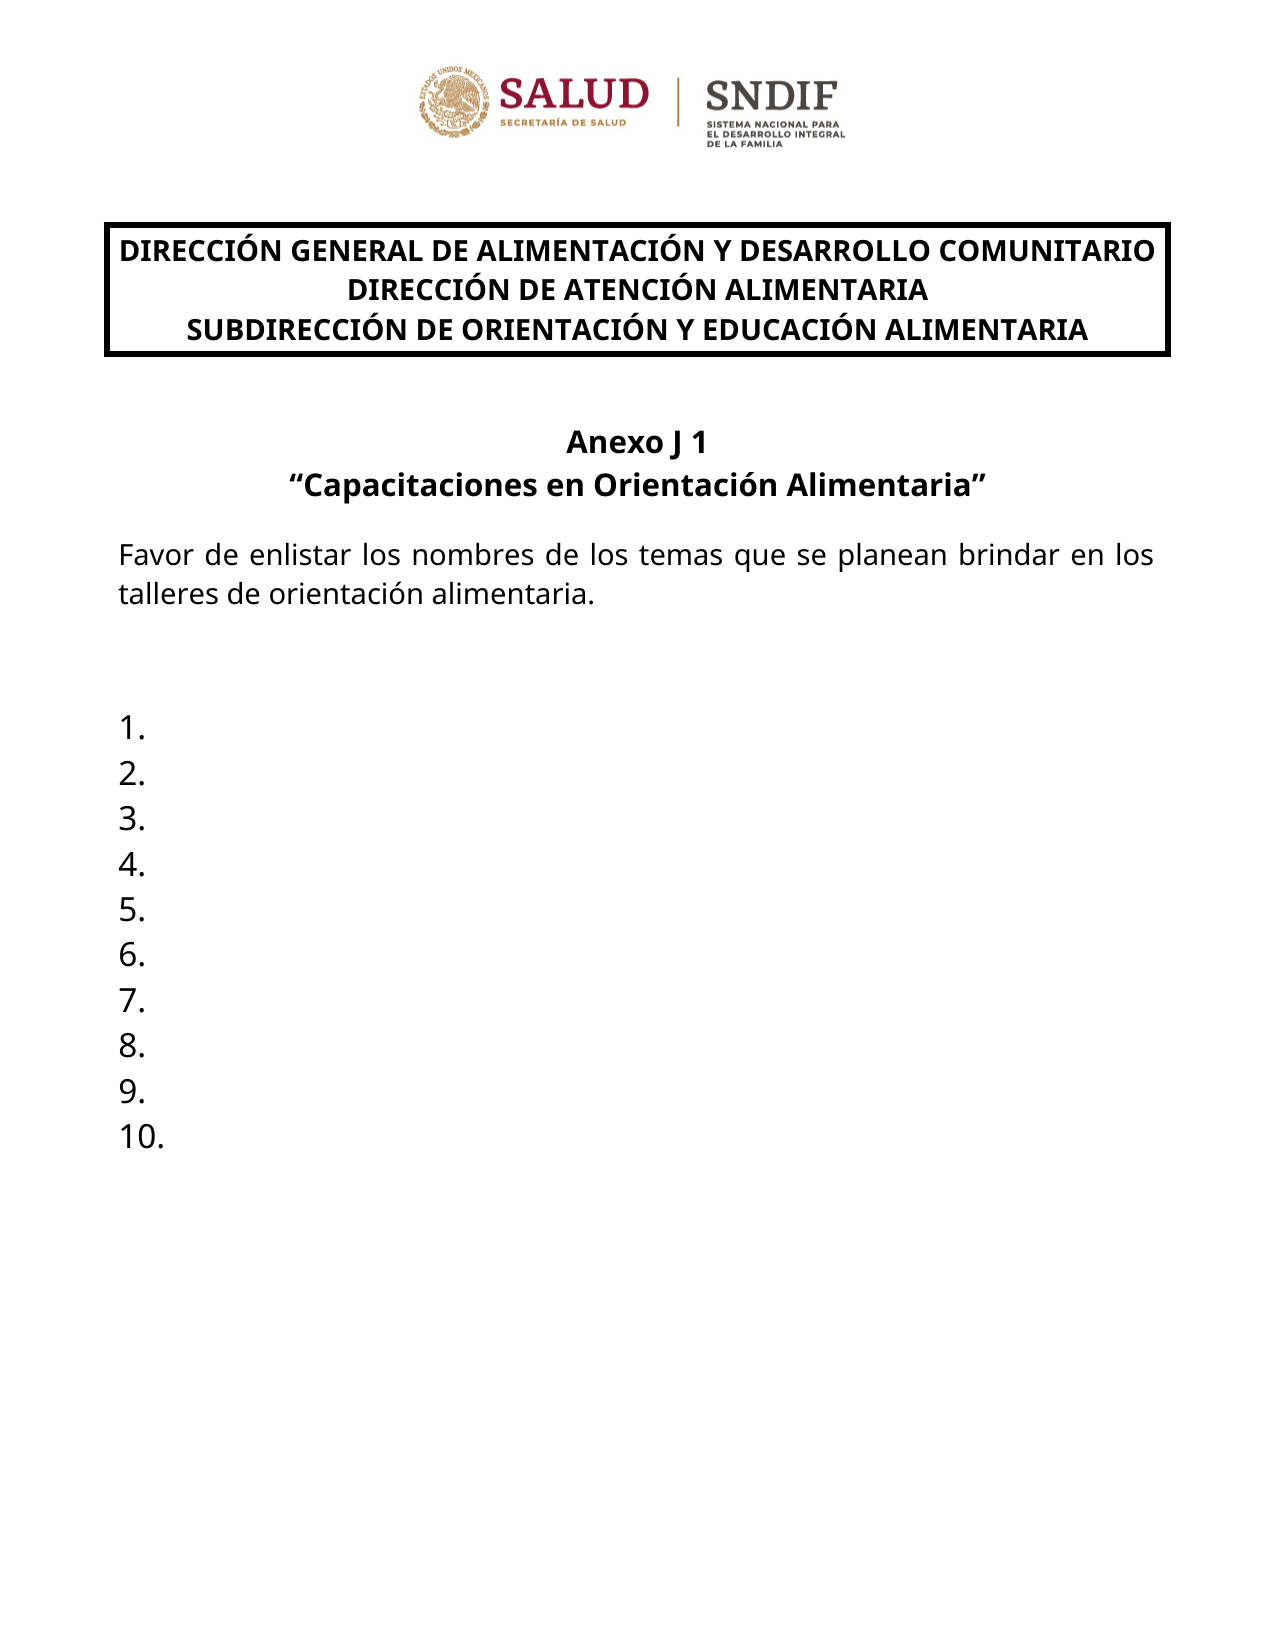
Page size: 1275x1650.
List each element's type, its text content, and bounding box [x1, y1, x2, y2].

text 8. [118, 1022, 1157, 1067]
text 5. [118, 886, 1157, 931]
text 6. [118, 931, 1157, 977]
text “Capacitaciones en Orientación Alimentaria” [118, 462, 1157, 534]
text 10. [118, 1113, 1157, 1158]
text 3. [118, 795, 1157, 840]
text SUBDIRECCIÓN DE ORIENTACIÓN Y EDUCACIÓN ALIMENTARIA [110, 301, 1165, 351]
text DIRECCIÓN GENERAL DE ALIMENTACIÓN Y DESARROLLO COMUNITARIO [110, 228, 1165, 270]
text Anexo J 1 [118, 420, 1157, 462]
text Favor de enlistar los nombres de los temas que se planean brindar en los talleres de orientación alimentaria. [118, 534, 1157, 613]
text 9. [118, 1067, 1157, 1113]
text 2. [118, 749, 1157, 795]
text 4. [118, 840, 1157, 886]
text 7. [118, 977, 1157, 1022]
text DIRECCIÓN DE ATENCIÓN ALIMENTARIA [118, 270, 1157, 301]
picture [413, 51, 862, 175]
text 1. [118, 704, 1157, 749]
